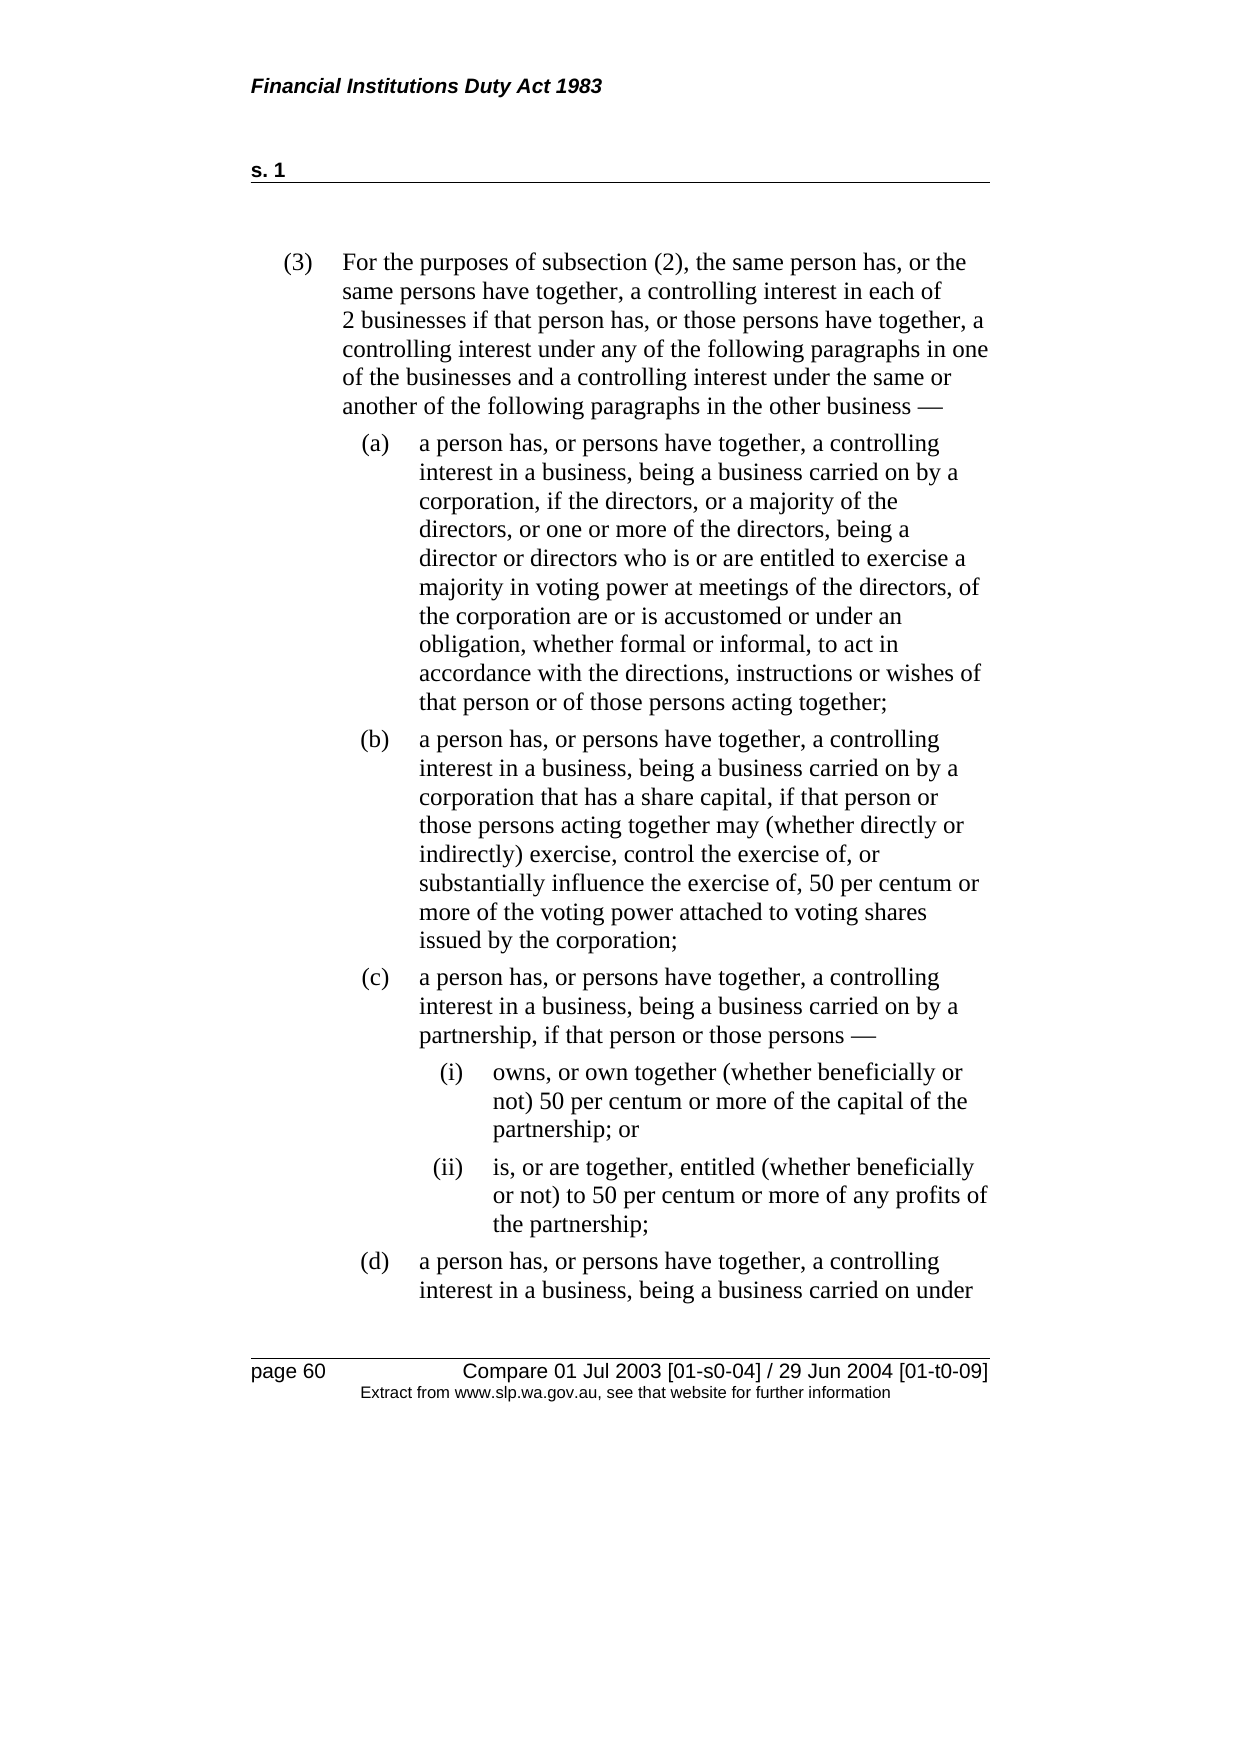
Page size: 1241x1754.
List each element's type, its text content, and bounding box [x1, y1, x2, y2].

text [251, 1246, 990, 1304]
text (i) owns, or own together (whether beneficially or not) 50 per centum or more of the capital of the partnership; or [251, 1057, 990, 1143]
text (b) a person has, or persons have together, a controlling interest in a business, being a business carried on by a corporation that has a share capital, if that person or those persons acting together may (whether directly or indirectly) exercise, control the exercise of, or substantially influence the exercise of, 50 per centum or more of the voting power attached to voting shares issued by the corporation; [251, 724, 990, 954]
text (c) a person has, or persons have together, a controlling interest in a business, being a business carried on by a partnership, if that person or those persons — [251, 962, 990, 1049]
text (a) a person has, or persons have together, a controlling interest in a business, being a business carried on by a corporation, if the directors, or a majority of the directors, or one or more of the directors, being a director or directors who is or are entitled to exercise a majority in voting power at meetings of the directors, of the corporation are or is accustomed or under an obligation, whether formal or informal, to act in accordance with the directions, instructions or wishes of that person or of those persons acting together; [251, 428, 990, 716]
text (ii) is, or are together, entitled (whether beneficially or not) to 50 per centum or more of any profits of the partnership; [251, 1152, 990, 1238]
text (3) For the purposes of subsection (2), the same person has, or the same persons have together, a controlling interest in each of 2 businesses if that person has, or those persons have together, a controlling interest under any of the following paragraphs in one of the businesses and a controlling interest under the same or another of the following paragraphs in the other business — [251, 247, 990, 420]
